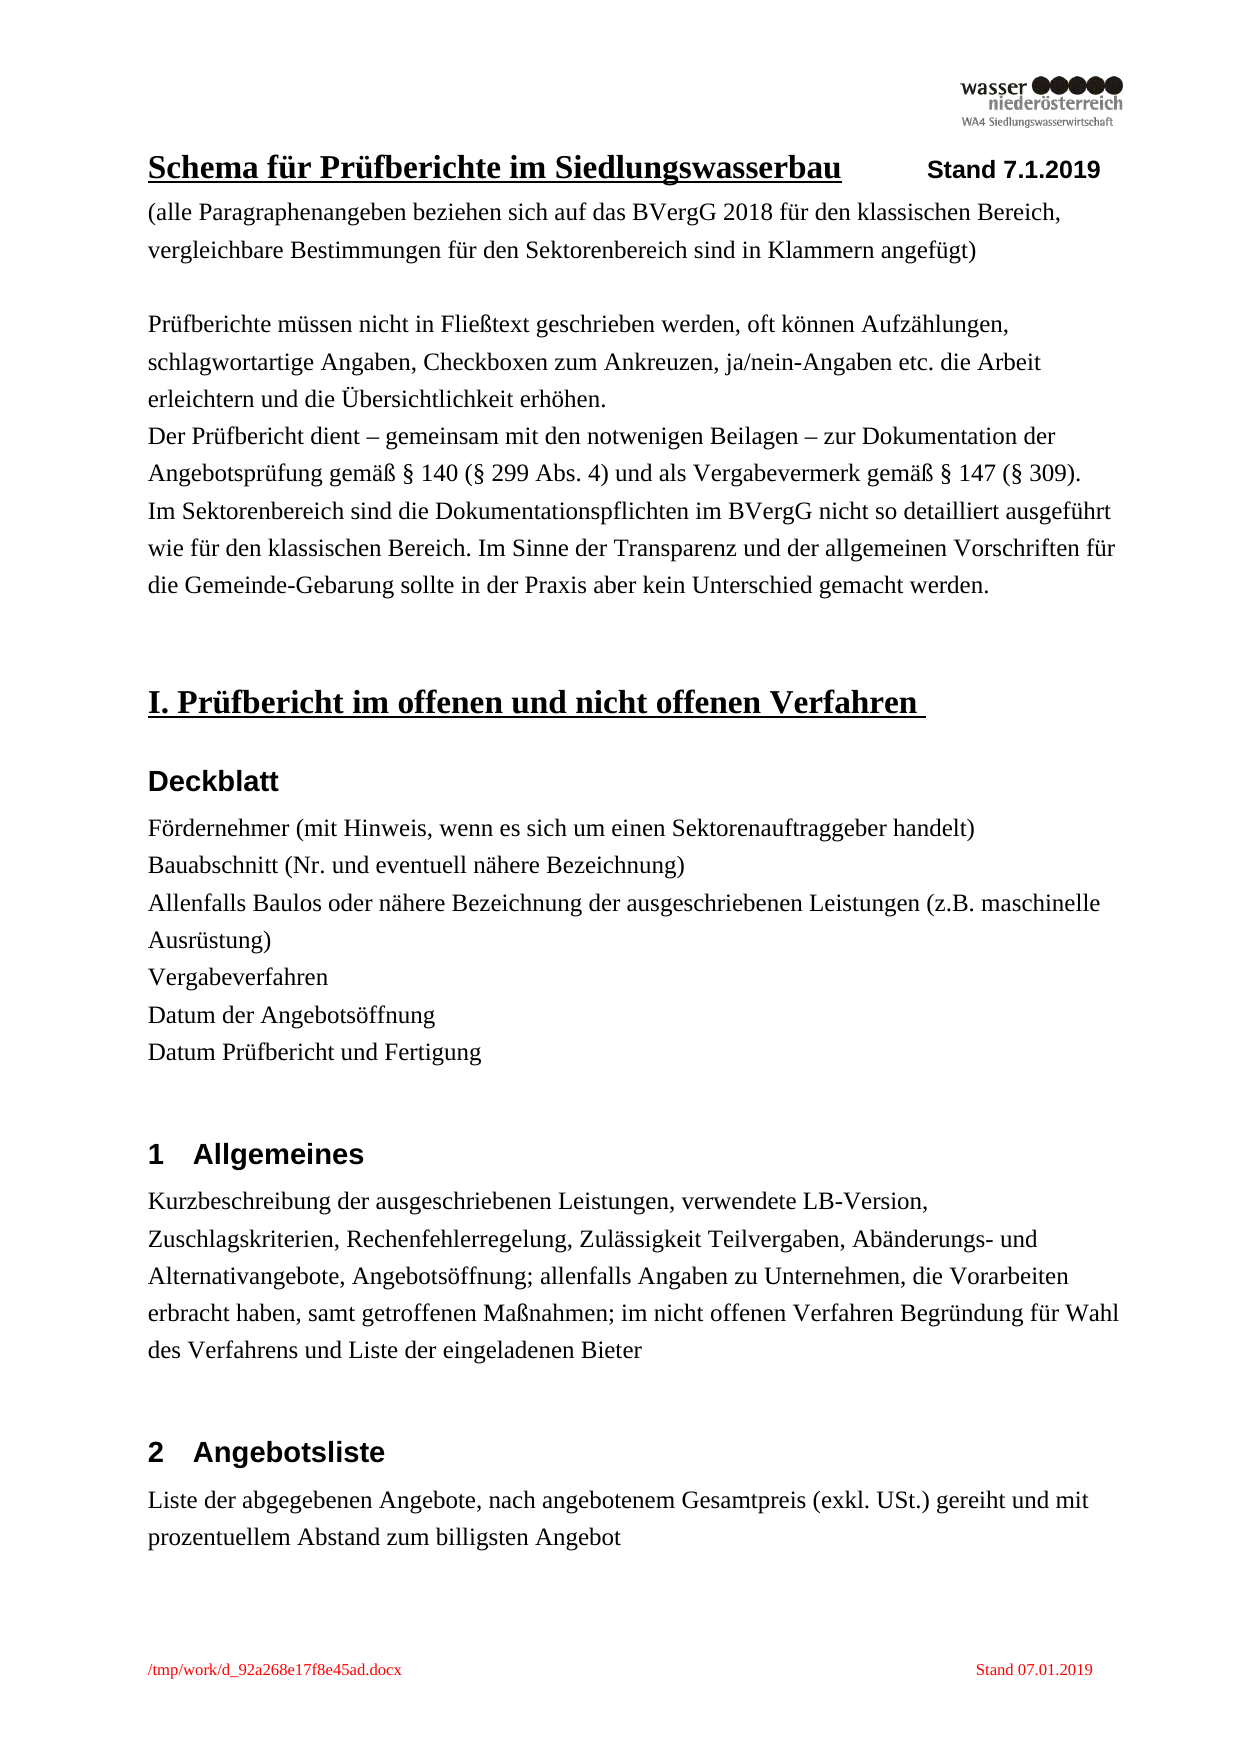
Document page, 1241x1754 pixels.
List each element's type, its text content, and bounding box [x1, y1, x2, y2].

text Datum der Angebotsöffnung [148, 1000, 1122, 1028]
text Schema für Prüfberichte im Siedlungswasserbau Stand 7.1.2019 [148, 148, 1122, 186]
text Allenfalls Baulos oder nähere Bezeichnung der ausgeschriebenen Leistungen (z.B. maschinelle Ausrüstung) [148, 888, 1122, 954]
text (alle Paragraphenangeben beziehen sich auf das BVergG 2018 für den klassischen Bereich, vergleichbare Bestimmungen für den Sektorenbereich sind in Klammern angefügt) [148, 197, 1122, 263]
picture [960, 76, 1123, 128]
subtitle Allgemeines [148, 1137, 1122, 1170]
subtitle Deckblatt [148, 763, 1122, 797]
text Bauabschnitt (Nr. und eventuell nähere Bezeichnung) [148, 851, 1122, 879]
text I. Prüfbericht im offenen und nicht offenen Verfahren [148, 682, 1122, 721]
text Fördernehmer (mit Hinweis, wenn es sich um einen Sektorenauftraggeber handelt) [148, 813, 1122, 842]
subtitle Angebotsliste [148, 1435, 1122, 1469]
text Vergabeverfahren [148, 962, 1122, 991]
text Prüfberichte müssen nicht in Fließtext geschrieben werden, oft können Aufzählungen, schlagwortartige Angaben, Checkboxen zum Ankreuzen, ja/nein-Angaben etc. die Arbeit erleichtern und die Übersichtlichkeit erhöhen. [148, 309, 1122, 413]
text Kurzbeschreibung der ausgeschriebenen Leistungen, verwendete LB-Version, Zuschlagskriterien, Rechenfehlerregelung, Zulässigkeit Teilvergaben, Abänderungs- und Alternativangebote, Angebotsöffnung; allenfalls Angaben zu Unternehmen, die Vorarbeiten erbracht haben, samt getroffenen Maßnahmen; im nicht offenen Verfahren Begründung für Wahl des Verfahrens und Liste der eingeladenen Bieter [148, 1186, 1122, 1364]
text Liste der abgegebenen Angebote, nach angebotenem Gesamtpreis (exkl. USt.) gereiht und mit prozentuellem Abstand zum billigsten Angebot [148, 1485, 1122, 1551]
text Datum Prüfbericht und Fertigung [148, 1037, 1122, 1066]
text Der Prüfbericht dient – gemeinsam mit den notwenigen Beilagen – zur Dokumentation der Angebotsprüfung gemäß § 140 (§ 299 Abs. 4) und als Vergabevermerk gemäß § 147 (§ 309). Im Sektorenbereich sind die Dokumentationspflichten im BVergG nicht so detailliert ausgeführt wie für den klassischen Bereich. Im Sinne der Transparenz und der allgemeinen Vorschriften für die Gemeinde-Gebarung sollte in der Praxis aber kein Unterschied gemacht werden. [148, 421, 1122, 599]
